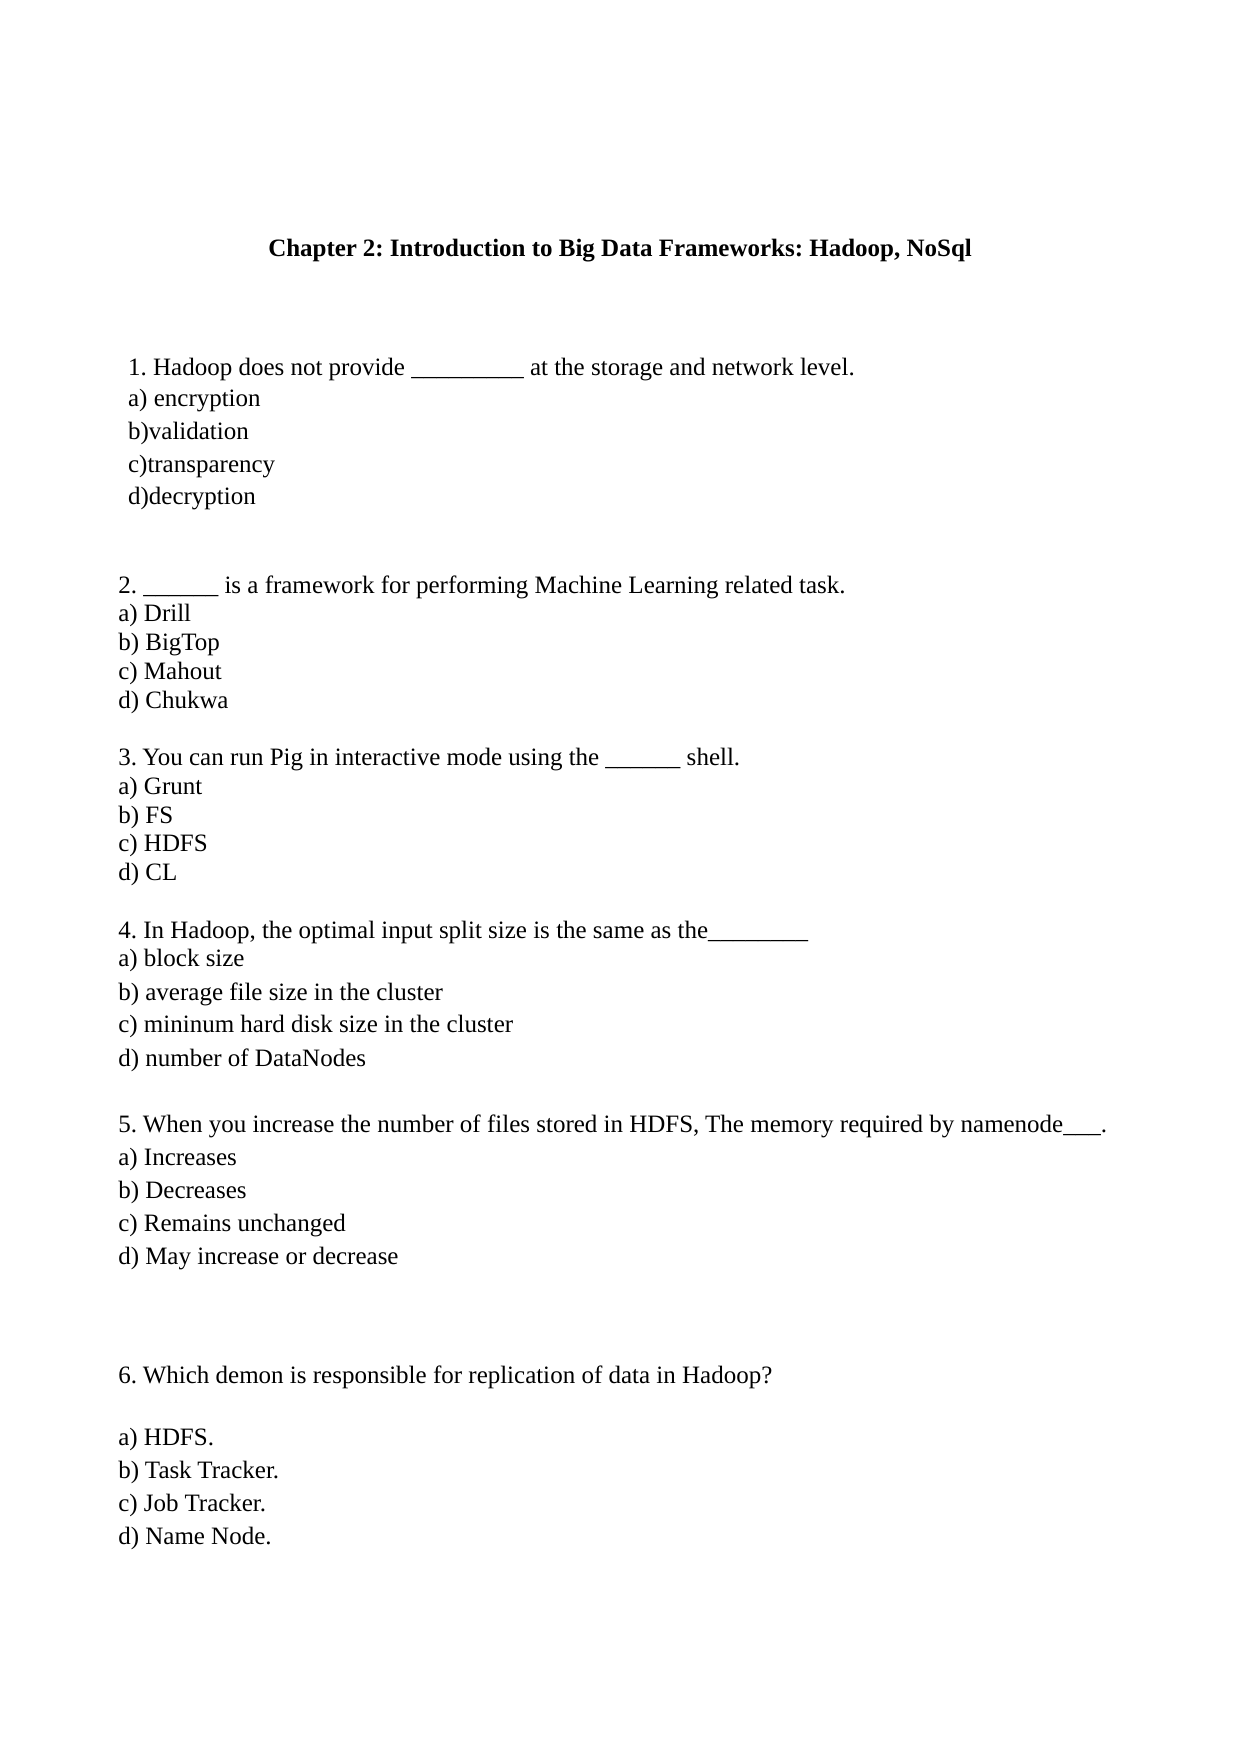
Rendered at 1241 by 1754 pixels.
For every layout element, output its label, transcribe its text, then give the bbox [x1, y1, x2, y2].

text Chapter 2: Introduction to Big Data Frameworks: Hadoop, NoSql [118, 233, 1122, 262]
text 4. In Hadoop, the optimal input split size is the same as the________ [118, 915, 1122, 943]
text d) CL [118, 857, 1122, 886]
text d) number of DataNodes [118, 1043, 1122, 1071]
text b) FS [118, 800, 1122, 828]
text c) HDFS [118, 828, 1122, 857]
text a) HDFS. [118, 1422, 1122, 1451]
text d) Name Node. [118, 1521, 1122, 1549]
text 2. ______ is a framework for performing Machine Learning related task. a) Drill b) BigTop c) Mahout d) Chukwa [118, 570, 1122, 713]
text a) Grunt [118, 771, 1122, 800]
text a) Increases [118, 1142, 1122, 1170]
text c) Job Tracker. [118, 1488, 1122, 1517]
text a) block size [118, 943, 1122, 972]
text b) Decreases [118, 1175, 1122, 1203]
text 5. When you increase the number of files stored in HDFS, The memory required by namenode___. [118, 1109, 1122, 1137]
table_cell d)decryption [117, 480, 871, 512]
text c) mininum hard disk size in the cluster [118, 1009, 1122, 1038]
table_header 1. Hadoop does not provide _________ at the storage and network level. [117, 348, 871, 381]
text 3. You can run Pig in interactive mode using the ______ shell. [118, 742, 1122, 771]
table_cell b)validation [117, 414, 871, 447]
table_cell a) encryption [117, 381, 871, 414]
table_cell c)transparency [117, 447, 871, 479]
text d) May increase or decrease [118, 1241, 1122, 1269]
text c) Remains unchanged [118, 1208, 1122, 1236]
text b) Task Tracker. [118, 1455, 1122, 1483]
text b) average file size in the cluster [118, 977, 1122, 1005]
text 6. Which demon is responsible for replication of data in Hadoop? [118, 1360, 1122, 1389]
